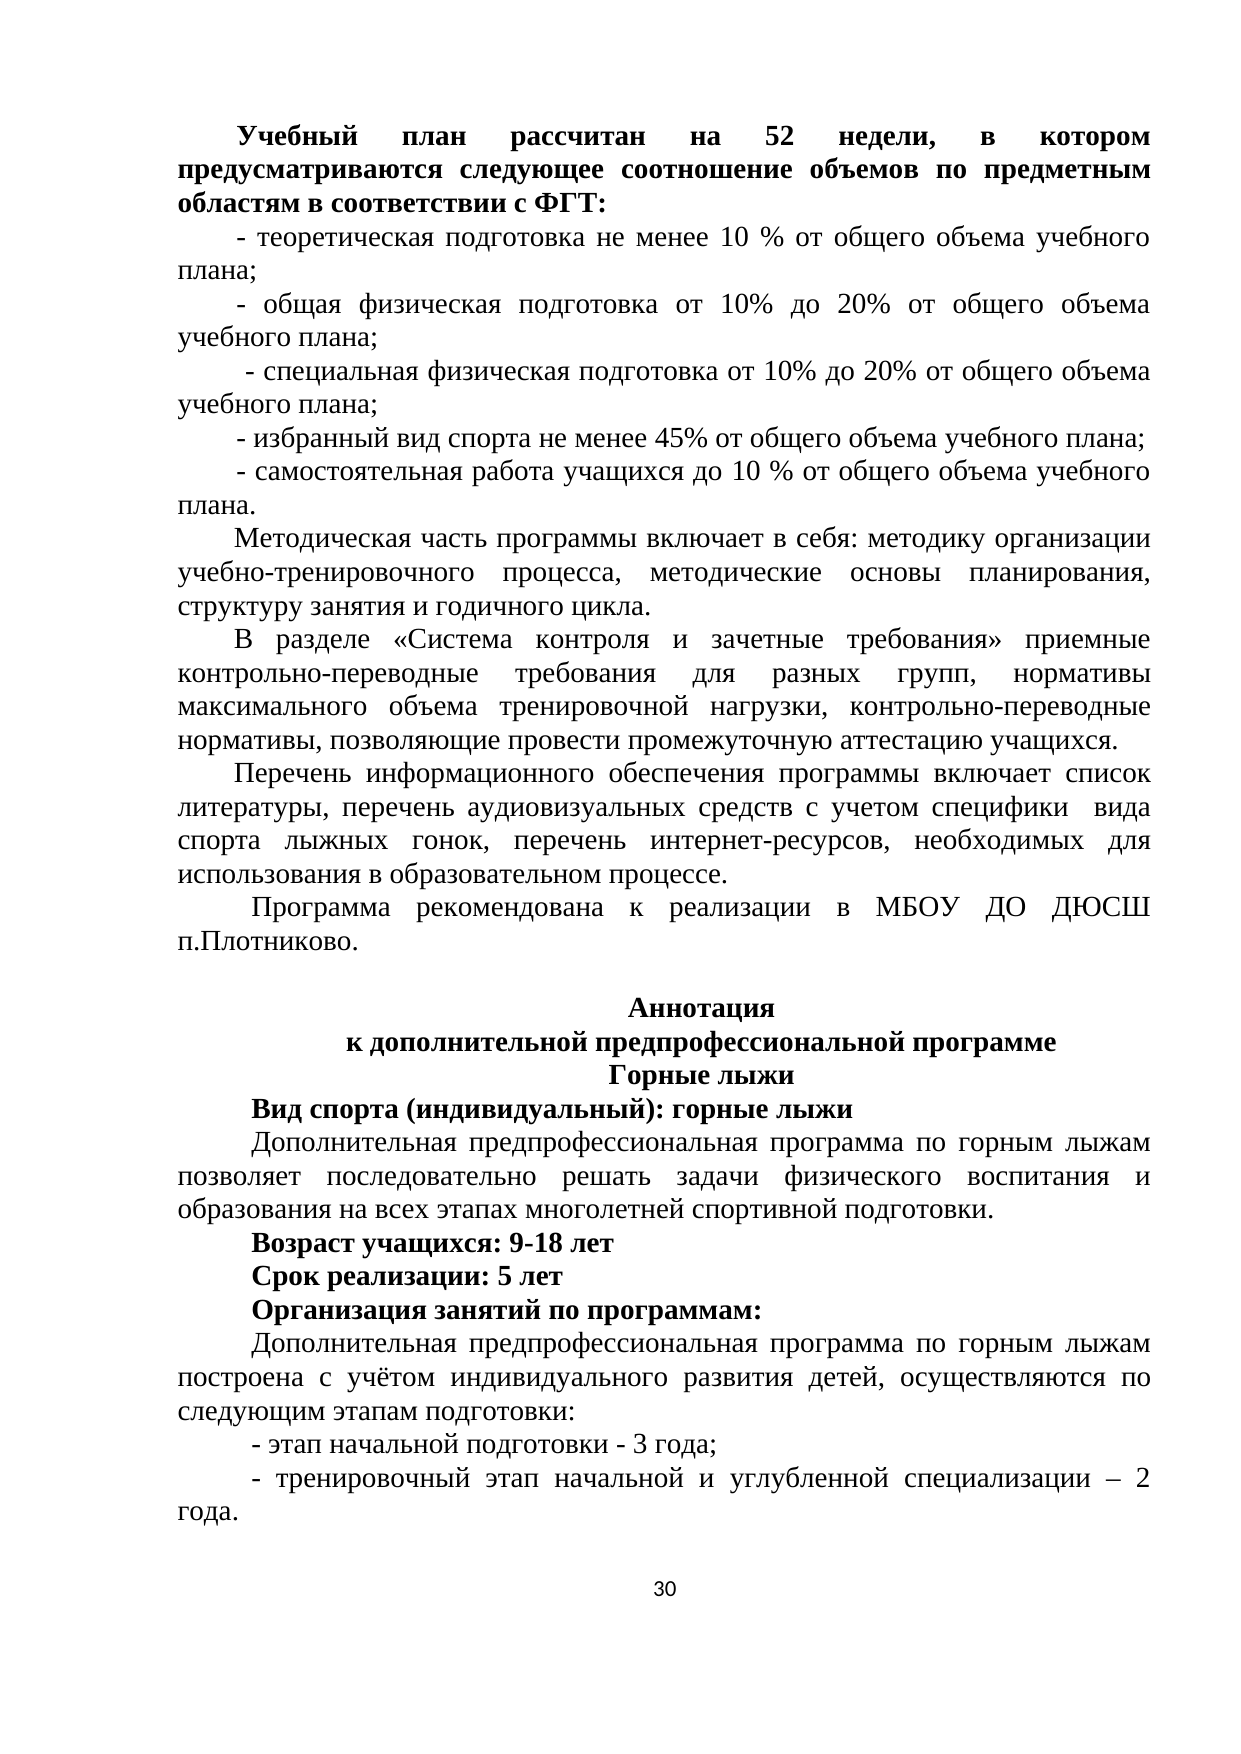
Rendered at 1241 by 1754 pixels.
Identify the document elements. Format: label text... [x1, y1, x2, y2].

text - избранный вид спорта не менее 45% от общего объема учебного плана; [177, 420, 1152, 453]
text - специальная физическая подготовка от 10% до 20% от общего объема учебного плана; [177, 353, 1152, 420]
text - самостоятельная работа учащихся до 10 % от общего объема учебного плана. [177, 453, 1152, 521]
text Методическая часть программы включает в себя: методику организации учебно-тренировочного процесса, методические основы планирования, структуру занятия и годичного цикла. [177, 521, 1152, 621]
text - этап начальной подготовки - 3 года; [177, 1426, 1152, 1460]
text Дополнительная предпрофессиональная программа по горным лыжам позволяет последовательно решать задачи физического воспитания и образования на всех этапах многолетней спортивной подготовки. [177, 1124, 1152, 1225]
text Дополнительная предпрофессиональная программа по горным лыжам построена с учётом индивидуального развития детей, осуществляются по следующим этапам подготовки: [177, 1326, 1152, 1426]
text Перечень информационного обеспечения программы включает список литературы, перечень аудиовизуальных средств с учетом специфики вида спорта лыжных гонок, перечень интернет-ресурсов, необходимых для использования в образовательном процессе. [177, 755, 1152, 889]
text - теоретическая подготовка не менее 10 % от общего объема учебного плана; [177, 219, 1152, 286]
text к дополнительной предпрофессиональной программе [177, 1024, 1152, 1057]
text - общая физическая подготовка от 10% до 20% от общего объема учебного плана; [177, 286, 1152, 353]
text Возраст учащихся: 9-18 лет [177, 1225, 1152, 1258]
text Учебный план рассчитан на 52 недели, в котором предусматриваются следующее соотношение объемов по предметным областям в соответствии с ФГТ: [177, 118, 1152, 219]
text В разделе «Система контроля и зачетные требования» приемные контрольно-переводные требования для разных групп, нормативы максимального объема тренировочной нагрузки, контрольно-переводные нормативы, позволяющие провести промежуточную аттестацию учащихся. [177, 621, 1152, 755]
text Организация занятий по программам: [177, 1292, 1152, 1326]
text Вид спорта (индивидуальный): горные лыжи [177, 1091, 1152, 1124]
text Горные лыжи [177, 1057, 1152, 1091]
text Срок реализации: 5 лет [177, 1258, 1152, 1292]
text - тренировочный этап начальной и углубленной специализации – 2 года. [177, 1460, 1152, 1527]
text Программа рекомендована к реализации в МБОУ ДО ДЮСШ п.Плотниково. [177, 889, 1152, 957]
text Аннотация [177, 990, 1152, 1024]
